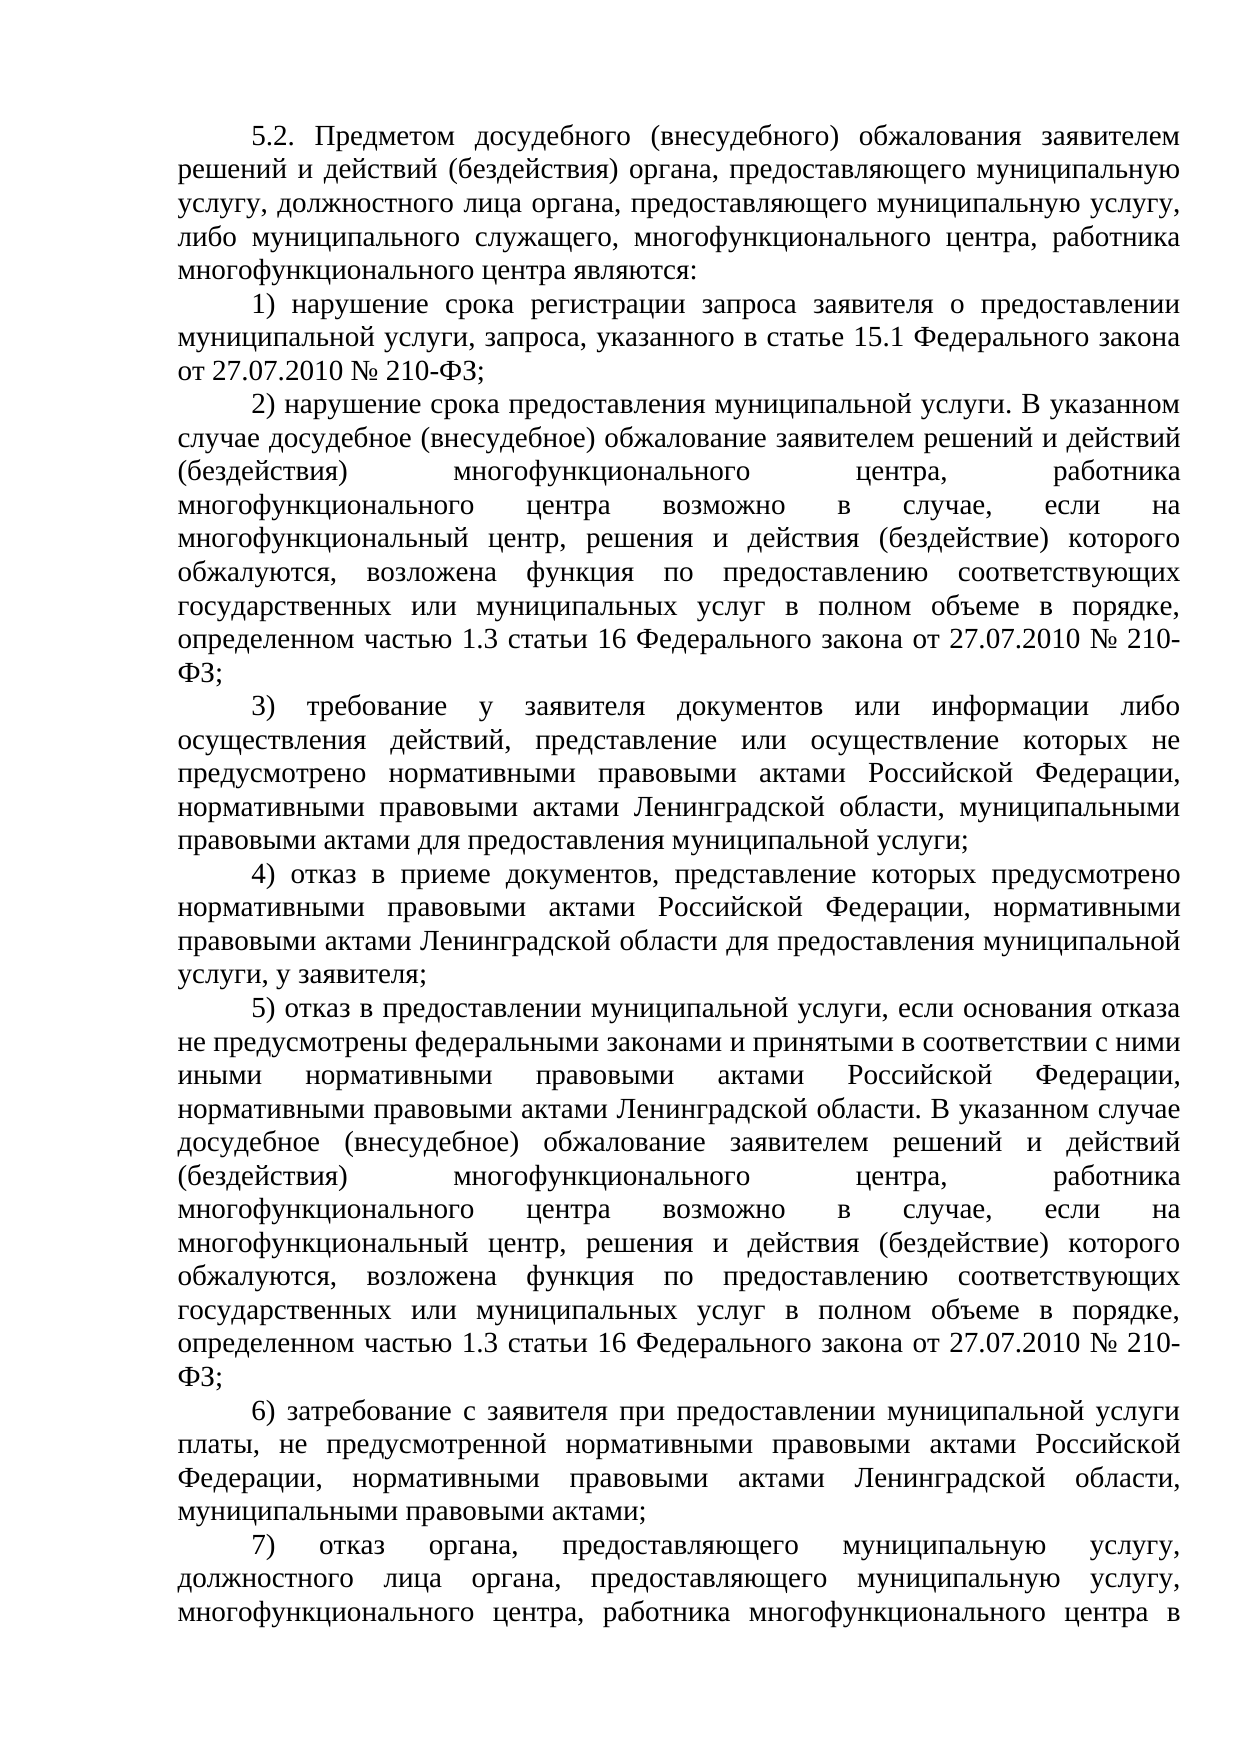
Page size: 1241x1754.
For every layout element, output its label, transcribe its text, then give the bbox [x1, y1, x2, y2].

text 3) требование у заявителя документов или информации либо осуществления действий, представление или осуществление которых не предусмотрено нормативными правовыми актами Российской Федерации, нормативными правовыми актами Ленинградской области, муниципальными правовыми актами для предоставления муниципальной услуги; [177, 688, 1181, 856]
text 6) затребование с заявителя при предоставлении муниципальной услуги платы, не предусмотренной нормативными правовыми актами Российской Федерации, нормативными правовыми актами Ленинградской области, муниципальными правовыми актами; [177, 1393, 1181, 1527]
text 4) отказ в приеме документов, представление которых предусмотрено нормативными правовыми актами Российской Федерации, нормативными правовыми актами Ленинградской области для предоставления муниципальной услуги, у заявителя; [177, 856, 1181, 990]
text 1) нарушение срока регистрации запроса заявителя о предоставлении муниципальной услуги, запроса, указанного в статье 15.1 Федерального закона от 27.07.2010 № 210-ФЗ; [177, 286, 1181, 386]
text 5.2. Предметом досудебного (внесудебного) обжалования заявителем решений и действий (бездействия) органа, предоставляющего муниципальную услугу, должностного лица органа, предоставляющего муниципальную услугу, либо муниципального служащего, многофункционального центра, работника многофункционального центра являются: [177, 118, 1181, 286]
text 5) отказ в предоставлении муниципальной услуги, если основания отказа не предусмотрены федеральными законами и принятыми в соответствии с ними иными нормативными правовыми актами Российской Федерации, нормативными правовыми актами Ленинградской области. В указанном случае досудебное (внесудебное) обжалование заявителем решений и действий (бездействия) многофункционального центра, работника многофункционального центра возможно в случае, если на многофункциональный центр, решения и действия (бездействие) которого обжалуются, возложена функция по предоставлению соответствующих государственных или муниципальных услуг в полном объеме в порядке, определенном частью 1.3 статьи 16 Федерального закона от 27.07.2010 № 210-ФЗ; [177, 990, 1181, 1393]
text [177, 1527, 1181, 1627]
text 2) нарушение срока предоставления муниципальной услуги. В указанном случае досудебное (внесудебное) обжалование заявителем решений и действий (бездействия) многофункционального центра, работника многофункционального центра возможно в случае, если на многофункциональный центр, решения и действия (бездействие) которого обжалуются, возложена функция по предоставлению соответствующих государственных или муниципальных услуг в полном объеме в порядке, определенном частью 1.3 статьи 16 Федерального закона от 27.07.2010 № 210-ФЗ; [177, 386, 1181, 688]
